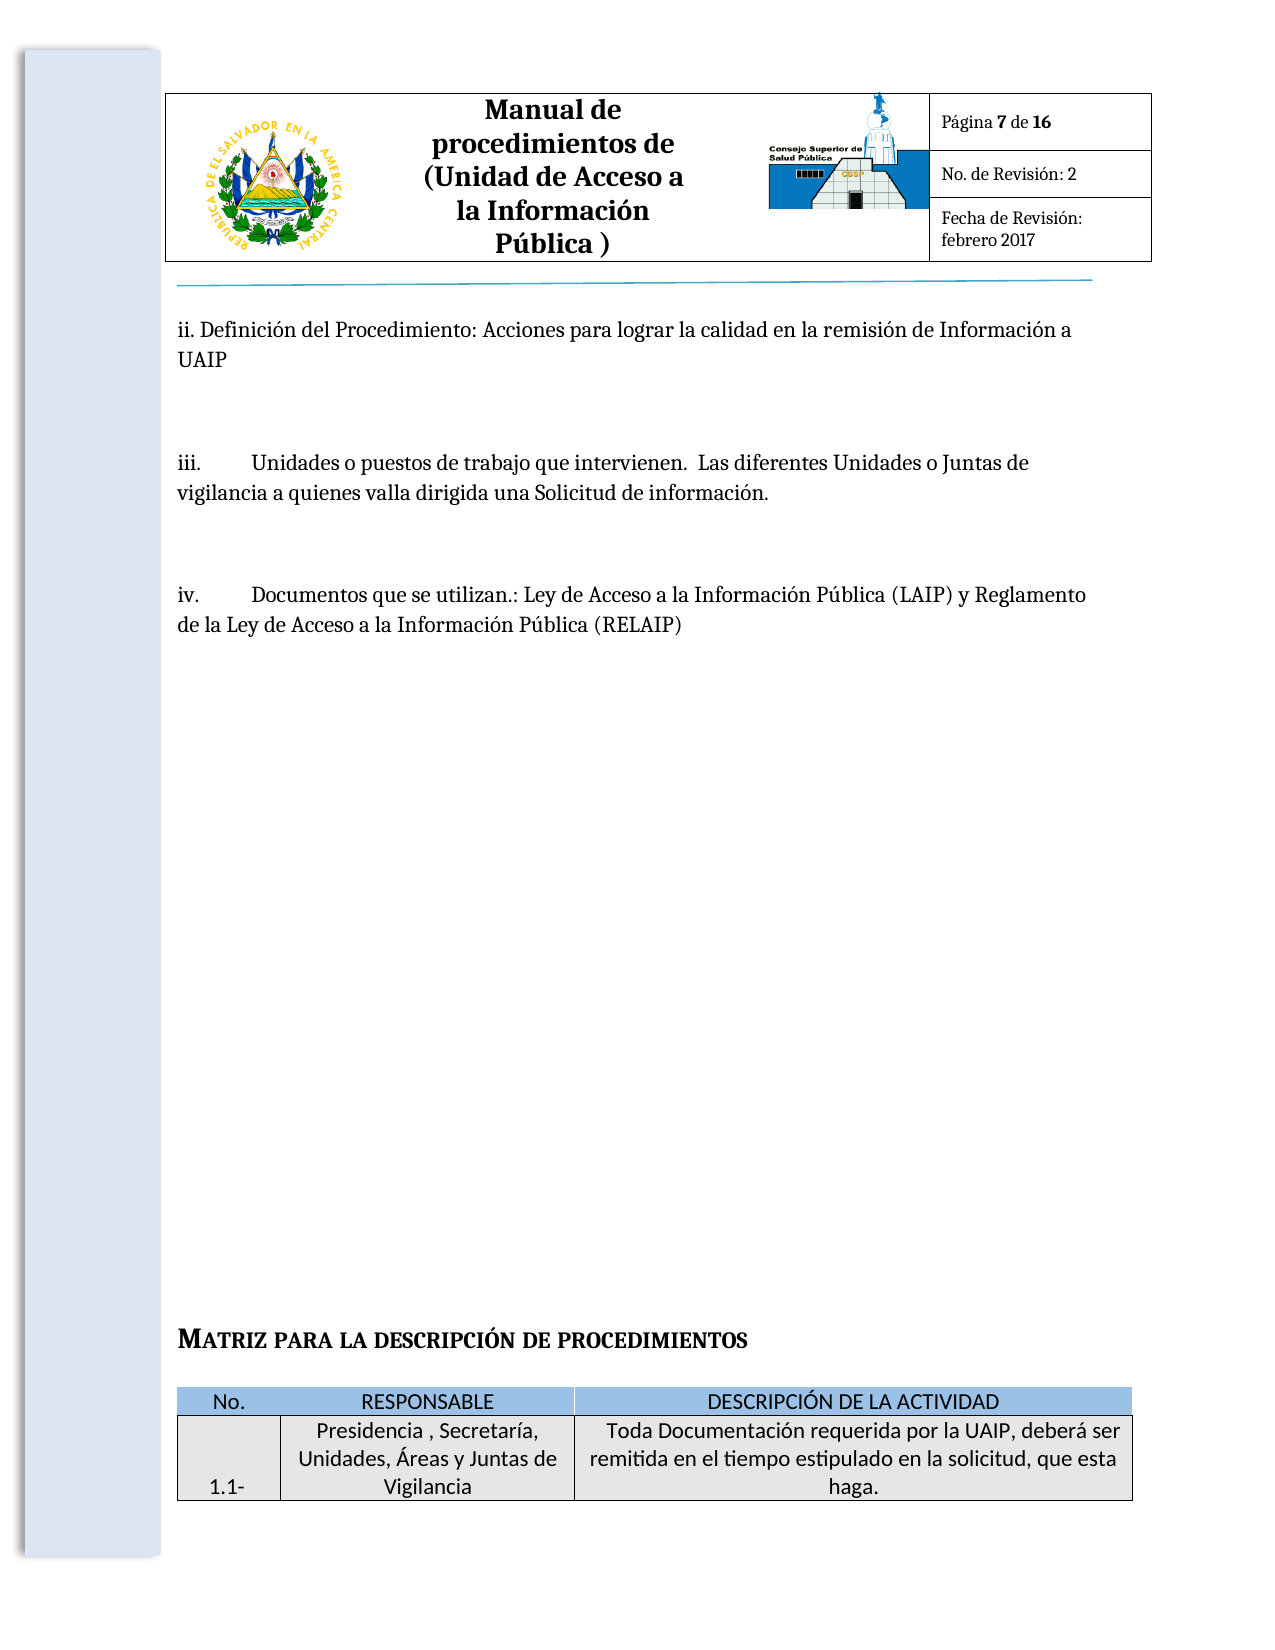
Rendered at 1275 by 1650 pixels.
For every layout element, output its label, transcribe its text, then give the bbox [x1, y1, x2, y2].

table_cell 1.1- [178, 1416, 280, 1500]
table_cell Presidencia , Secretaría, Unidades, Áreas y Juntas de Vigilancia [281, 1416, 574, 1500]
text iv. Documentos que se utilizan.: Ley de Acceso a la Información Pública (LAIP) y Reglamento de la Ley de Acceso a la Información Pública (RELAIP) [177, 582, 1098, 638]
text iii. Unidades o puestos de trabajo que intervienen. Las diferentes Unidades o Juntas de vigilancia a quienes valla dirigida una Solicitud de información. [177, 449, 1098, 506]
text ii. Definición del Procedimiento: Acciones para lograr la calidad en la remisión de Información a UAIP [177, 317, 1098, 374]
picture [205, 120, 342, 250]
table_header RESPONSABLE [281, 1387, 574, 1415]
table_cell Toda Documentación requerida por la UAIP, deberá ser remitida en el tiempo estipulado en la solicitud, que esta haga. [575, 1416, 1132, 1500]
table_header DESCRIPCIÓN DE LA ACTIVIDAD [575, 1387, 1132, 1415]
title Matriz para la descripción de procedimientos [177, 1322, 1098, 1356]
picture [768, 94, 929, 209]
table_header No. [177, 1387, 281, 1415]
